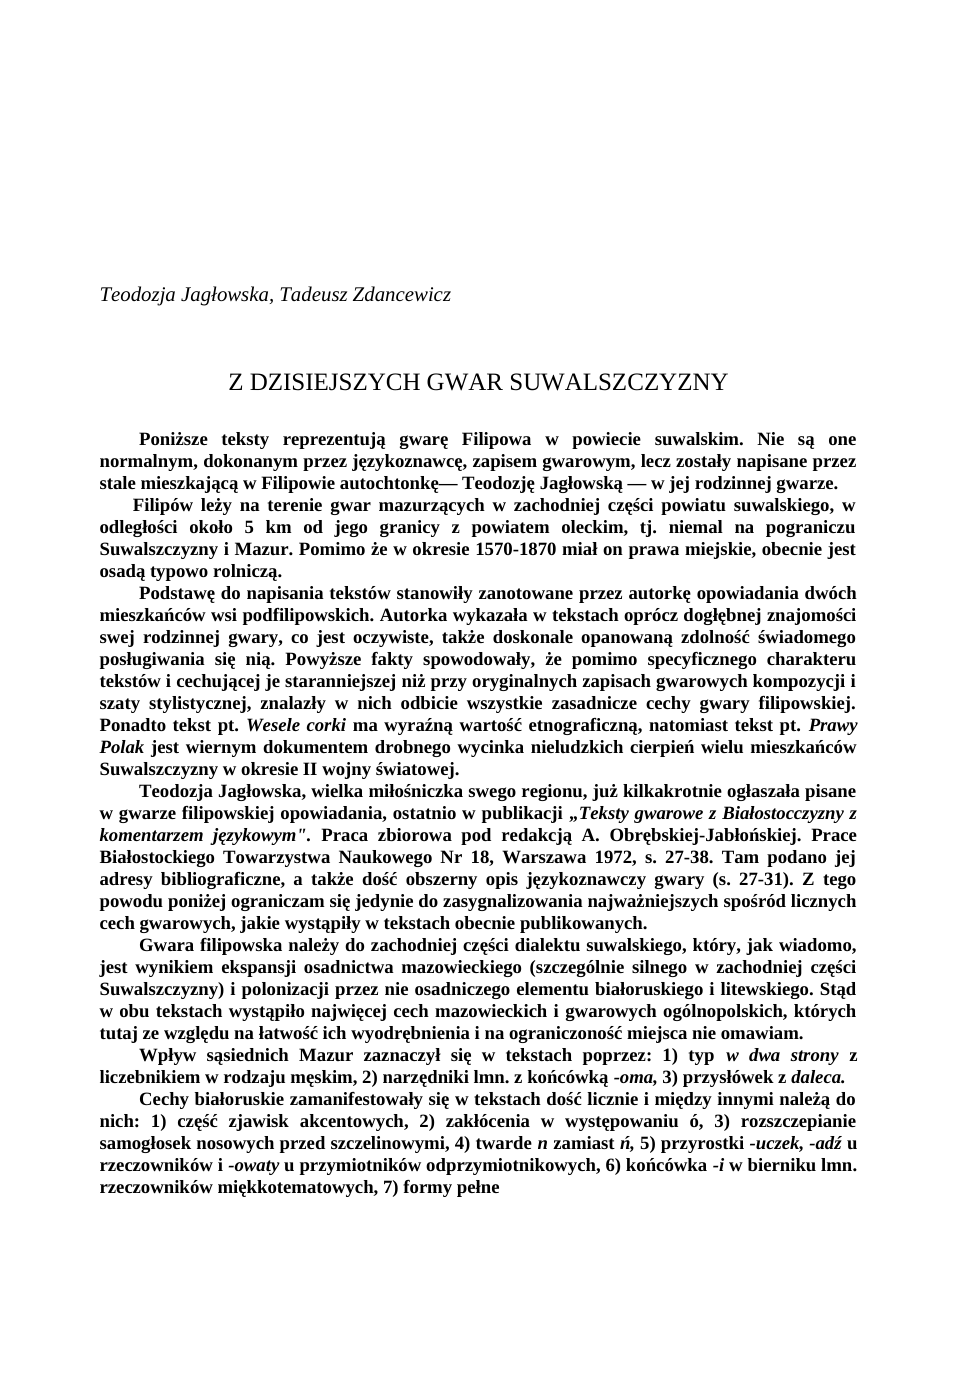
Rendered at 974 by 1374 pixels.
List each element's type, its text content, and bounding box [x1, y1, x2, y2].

text Teodozja Jagłowska, wielka miłośniczka swego regionu, już kilkakrotnie ogłaszała pisane w gwarze filipowskiej opowiadania, ostatnio w publikacji „Teksty gwarowe z Białostocczyzny z komentarzem językowym". Praca zbiorowa pod redakcją A. Obrębskiej-Jabłońskiej. Prace Białostockiego Towarzystwa Naukowego Nr 18, Warszawa 1972, s. 27-38. Tam podano jej adresy bibliograficzne, a także dość obszerny opis językoznawczy gwary (s. 27-31). Z tego powodu poniżej ograniczam się jedynie do zasygnalizowania najważniejszych spośród licznych cech gwarowych, jakie wystąpiły w tekstach obecnie publikowanych. [99, 780, 857, 934]
text Z DZISIEJSZYCH GWAR SUWALSZCZYZNY [99, 370, 857, 395]
text Filipów leży na terenie gwar mazurzących w zachodniej części powiatu suwalskiego, w odległości około 5 km od jego granicy z powiatem oleckim, tj. niemal na pograniczu Suwalszczyzny i Mazur. Pomimo że w okresie 1570-1870 miał on prawa miejskie, obecnie jest osadą typowo rolniczą. [99, 494, 857, 582]
text Gwara filipowska należy do zachodniej części dialektu suwalskiego, który, jak wiadomo, jest wynikiem ekspansji osadnictwa mazowieckiego (szczególnie silnego w zachodniej części Suwalszczyzny) i polonizacji przez nie osadniczego elementu białoruskiego i litewskiego. Stąd w obu tekstach wystąpiło najwięcej cech mazowieckich i gwarowych ogólnopolskich, których tutaj ze względu na łatwość ich wyodrębnienia i na ograniczoność miejsca nie omawiam. [99, 934, 857, 1044]
text Cechy białoruskie zamanifestowały się w tekstach dość licznie i między innymi należą do nich: 1) część zjawisk akcentowych, 2) zakłócenia w występowaniu ó, 3) rozszczepianie samogłosek nosowych przed szczelinowymi, 4) twarde n zamiast ń, 5) przyrostki -uczek, -adź u rzeczowników i -owaty u przymiotników odprzymiotnikowych, 6) końcówka -i w bierniku lmn. rzeczowników miękkotematowych, 7) formy pełne [99, 1088, 857, 1197]
text Wpływ sąsiednich Mazur zaznaczył się w tekstach poprzez: 1) typ w dwa strony z liczebnikiem w rodzaju męskim, 2) narzędniki lmn. z końcówką -oma, 3) przysłówek z daleca. [99, 1044, 857, 1088]
text Poniższe teksty reprezentują gwarę Filipowa w powiecie suwalskim. Nie są one normalnym, dokonanym przez językoznawcę, zapisem gwarowym, lecz zostały napisane przez stale mieszkającą w Filipowie autochtonkę— Teodozję Jagłowską — w jej rodzinnej gwarze. [99, 428, 857, 494]
text Teodozja Jagłowska, Tadeusz Zdancewicz [99, 285, 451, 306]
text Podstawę do napisania tekstów stanowiły zanotowane przez autorkę opowiadania dwóch mieszkańców wsi podfilipowskich. Autorka wykazała w tekstach oprócz dogłębnej znajomości swej rodzinnej gwary, co jest oczywiste, także doskonale opanowaną zdolność świadomego posługiwania się nią. Powyższe fakty spowodowały, że pomimo specyficznego charakteru tekstów i cechującej je staranniejszej niż przy oryginalnych zapisach gwarowych kompozycji i szaty stylistycznej, znalazły w nich odbicie wszystkie zasadnicze cechy gwary filipowskiej. Ponadto tekst pt. Wesele corki ma wyraźną wartość etnograficzną, natomiast tekst pt. Prawy Polak jest wiernym dokumentem drobnego wycinka nieludzkich cierpień wielu mieszkańców Suwalszczyzny w okresie II wojny światowej. [99, 582, 857, 780]
